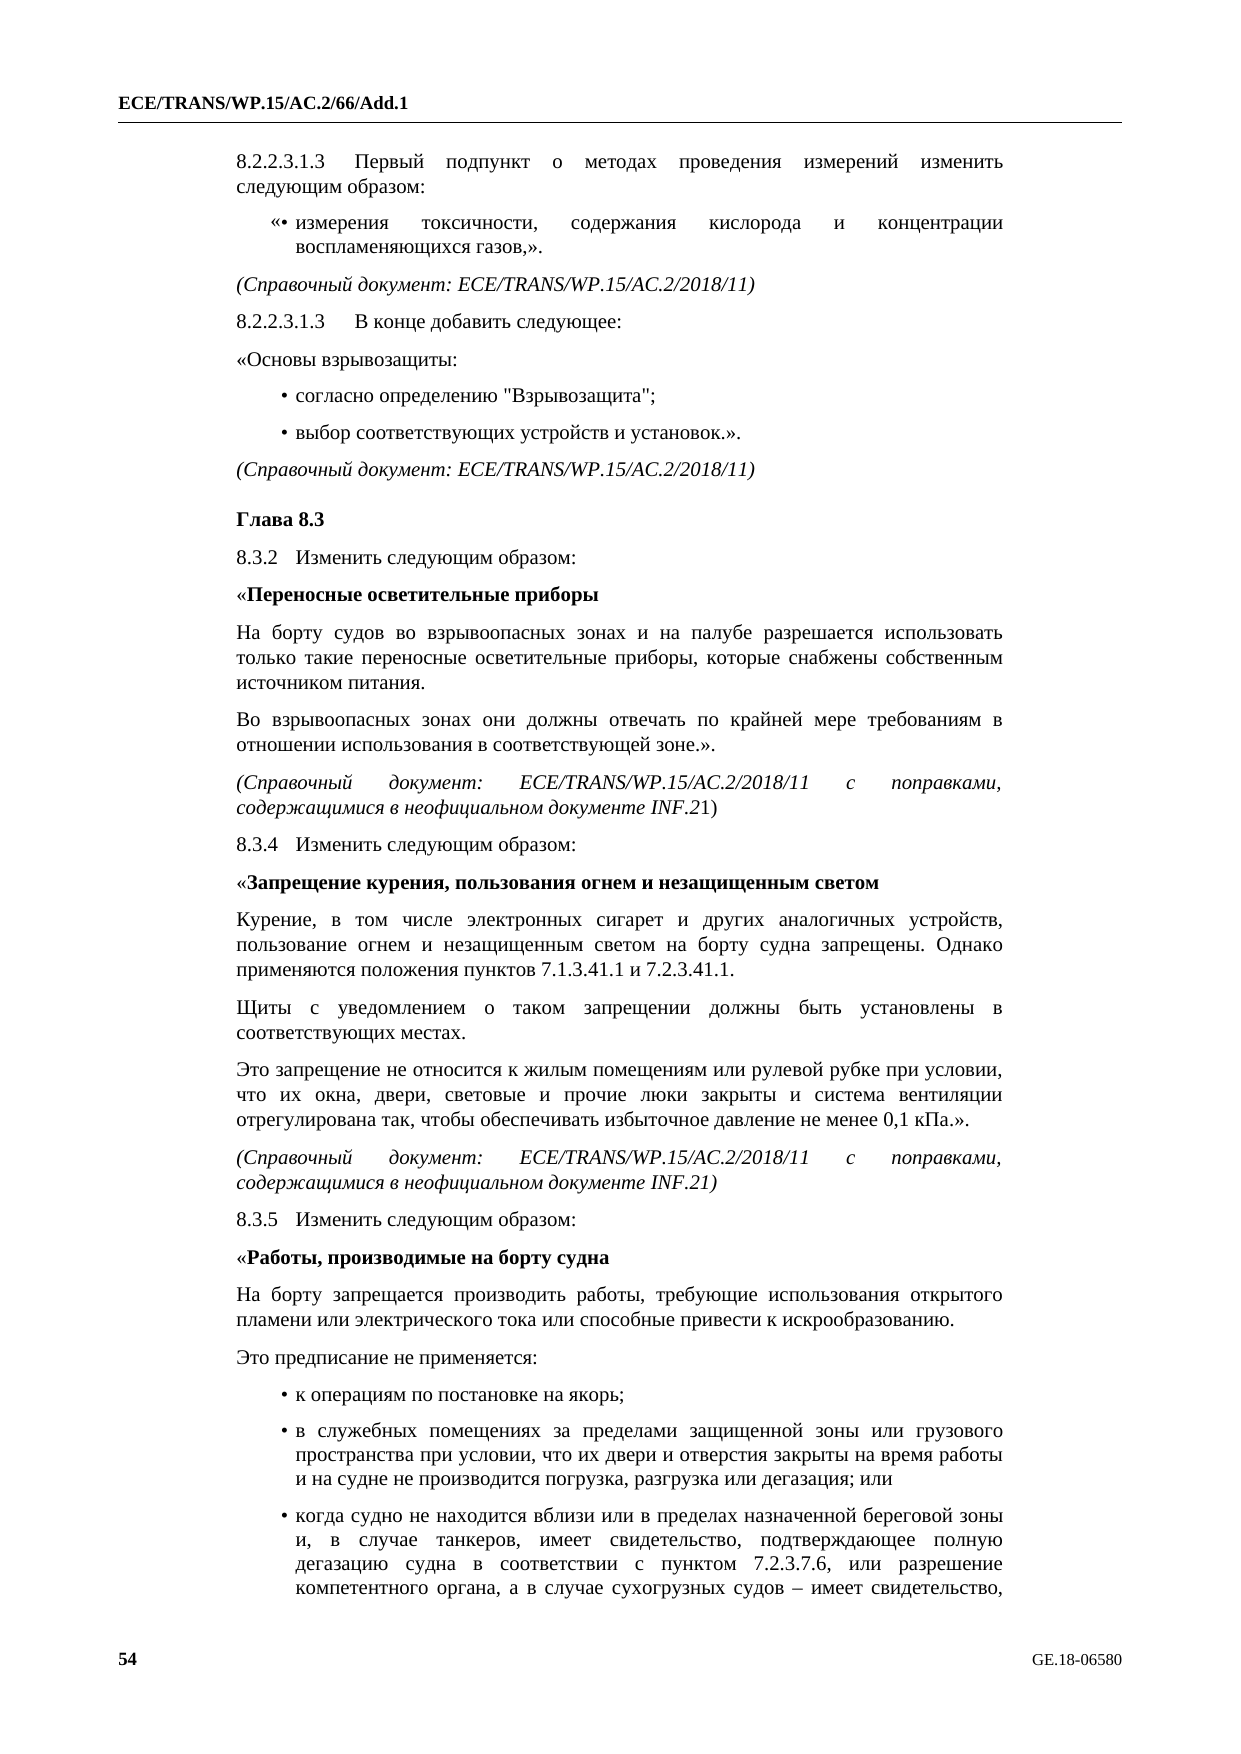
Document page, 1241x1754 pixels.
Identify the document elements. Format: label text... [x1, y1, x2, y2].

text «Переносные осветительные приборы [236, 581, 1004, 606]
text Щиты с уведомлением о таком запрещении должны быть установлены в соответствующих местах. [236, 994, 1004, 1044]
list согласно определению "Взрывозащита"; [281, 383, 1004, 407]
list в служебных помещениях за пределами защищенной зоны или грузового пространства при условии, что их двери и отверстия закрыты на время работы и на судне не производится погрузка, разгрузка или дегазация; или [281, 1418, 1004, 1490]
list выбор соответствующих устройств и установок.». [281, 420, 1004, 444]
text На борту запрещается производить работы, требующие использования открытого пламени или электрического тока или способные привести к искрообразованию. [236, 1281, 1004, 1331]
text «Основы взрывозащиты: [236, 346, 1004, 371]
text 8.2.2.3.1.3 В конце добавить следующее: [236, 308, 1004, 333]
text Глава 8.3 [118, 506, 1004, 531]
text (Справочный документ: ECE/TRANS/WP.15/AC.2/2018/11) [236, 271, 1004, 296]
text На борту судов во взрывоопасных зонах и на палубе разрешается использовать только такие переносные осветительные приборы, которые снабжены собственным источником питания. [236, 619, 1004, 694]
text 8.3.4 Изменить следующим образом: [236, 831, 1004, 856]
text (Справочный документ: ECE/TRANS/WP.15/AC.2/2018/11) [236, 456, 1004, 481]
list к операциям по постановке на якорь; [281, 1381, 1004, 1406]
text «Работы, производимые на борту судна [236, 1244, 1004, 1269]
text (Справочный документ: ECE/TRANS/WP.15/AC.2/2018/11 с поправками, содержащимися в неофициальном документе INF.21) [236, 1144, 1004, 1194]
text 8.3.2 Изменить следующим образом: [236, 544, 1004, 569]
text «Запрещение курения, пользования огнем и незащищенным светом [236, 869, 1004, 894]
text Курение, в том числе электронных сигарет и других аналогичных устройств, пользование огнем и незащищенным светом на борту судна запрещены. Однако применяются положения пунктов 7.1.3.41.1 и 7.2.3.41.1. [236, 906, 1004, 981]
text (Справочный документ: ECE/TRANS/WP.15/AC.2/2018/11 с поправками, содержащимися в неофициальном документе INF.21) [236, 769, 1004, 819]
text 8.2.2.3.1.3 Первый подпункт о методах проведения измерений изменить следующим образом: [236, 148, 1004, 198]
text 8.3.5 Изменить следующим образом: [236, 1206, 1004, 1231]
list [281, 1503, 1004, 1599]
text Это предписание не применяется: [236, 1344, 1004, 1369]
text Во взрывоопасных зонах они должны отвечать по крайней мере требованиям в отношении использования в соответствующей зоне.». [236, 706, 1004, 756]
text Это запрещение не относится к жилым помещениям или рулевой рубке при условии, что их окна, двери, световые и прочие люки закрыты и система вентиляции отрегулирована так, чтобы обеспечивать избыточное давление не менее 0,1 кПа.». [236, 1056, 1004, 1131]
list измерения токсичности, содержания кислорода и концентрации воспламеняющихся газов,». [281, 210, 1004, 258]
